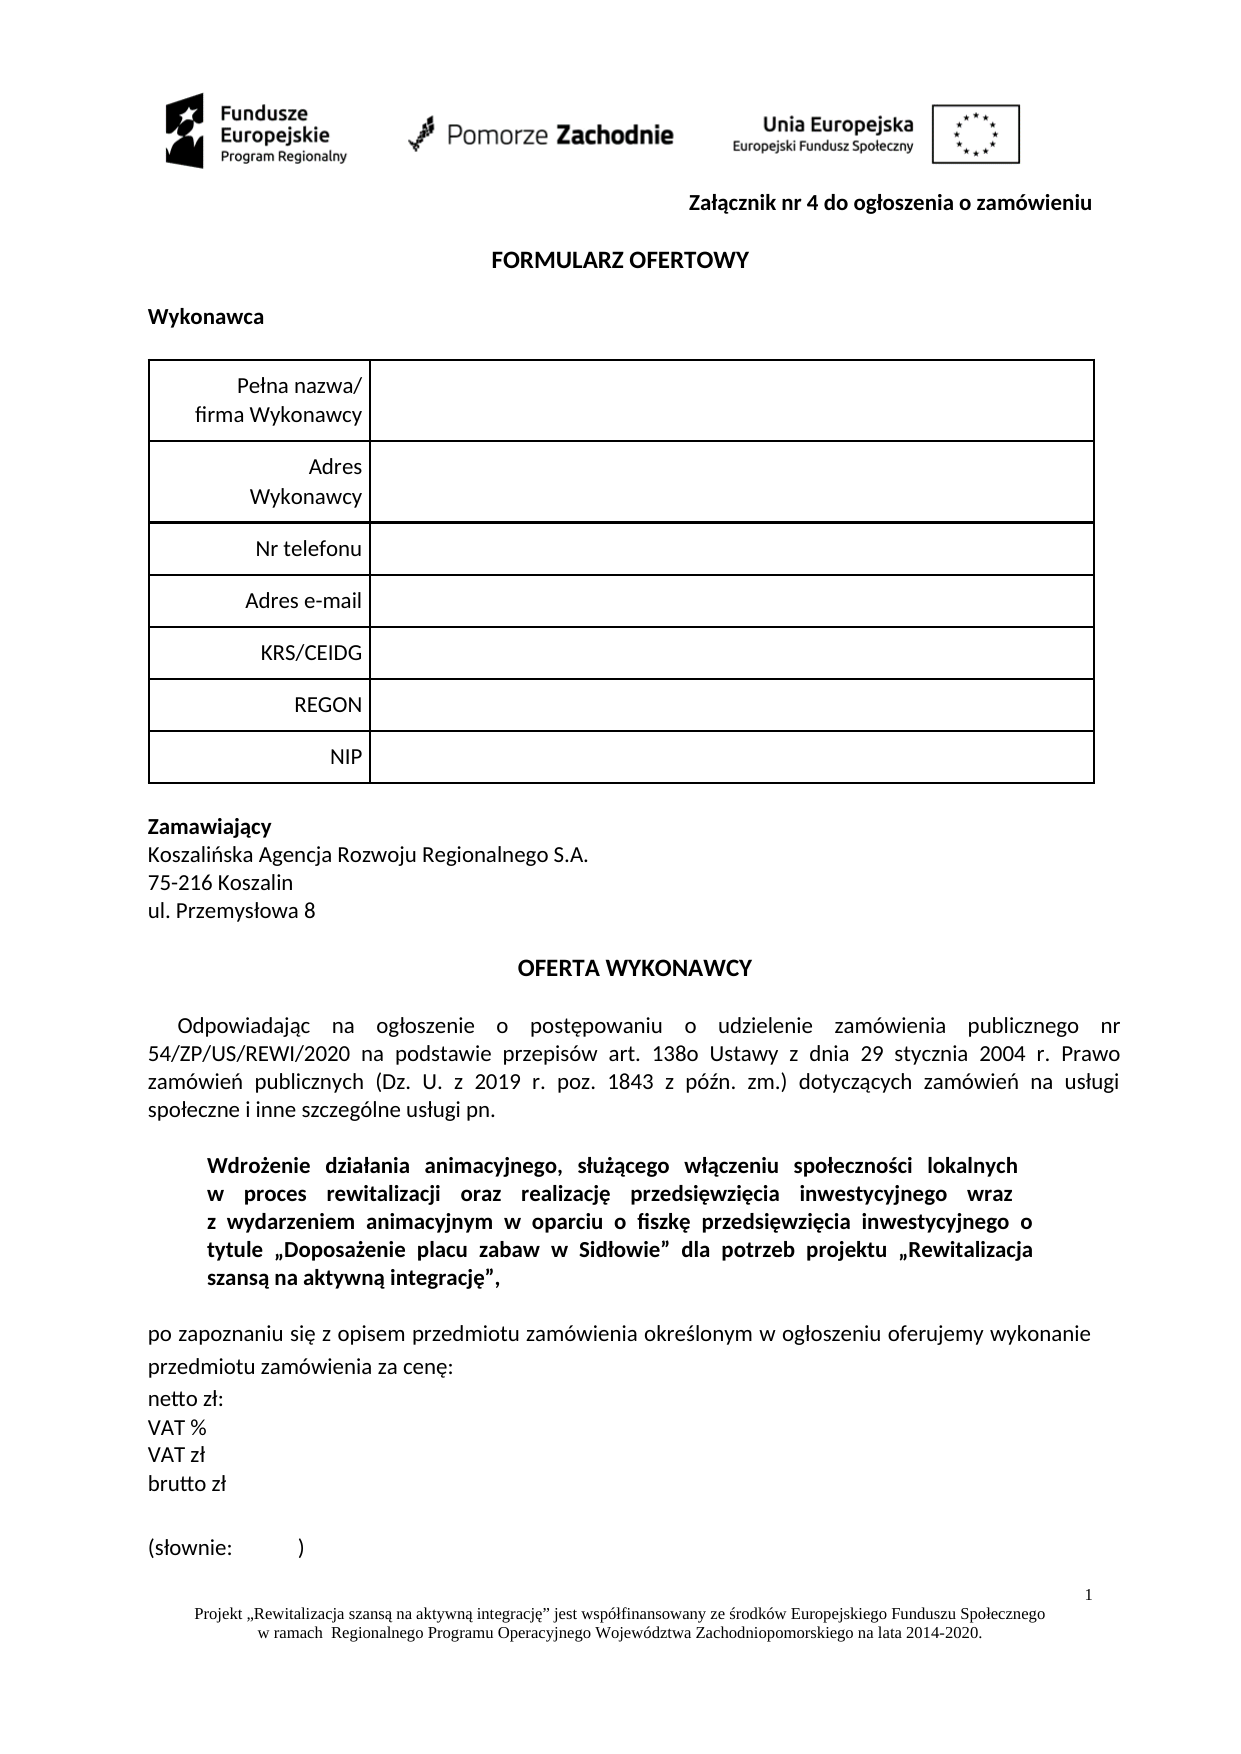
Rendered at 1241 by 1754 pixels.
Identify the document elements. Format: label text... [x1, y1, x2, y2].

table_cell KRS/CEIDG [150, 628, 369, 678]
table_header Pełna nazwa/ firma Wykonawcy [150, 361, 369, 440]
text Wykonawca [148, 302, 1092, 330]
text (słownie: ) [148, 1533, 1092, 1561]
subtitle Załącznik nr 4 do ogłoszenia o zamówieniu [148, 188, 1092, 216]
text brutto zł [148, 1469, 1092, 1497]
table_cell NIP [150, 732, 369, 782]
text OFERTA WYKONAWCY [148, 952, 1122, 983]
text VAT % [148, 1413, 1092, 1441]
picture [147, 73, 1037, 188]
text Odpowiadając na ogłoszenie o postępowaniu o udzielenie zamówienia publicznego nr 54/ZP/US/REWI/2020 na podstawie przepisów art. 138o Ustawy z dnia 29 stycznia 2004 r. Prawo zamówień publicznych (Dz. U. z 2019 r. poz. 1843 z późn. zm.) dotyczących zamówień na usługi społeczne i inne szczególne usługi pn. [148, 1011, 1122, 1123]
text netto zł: [148, 1384, 1092, 1413]
table_cell [371, 576, 1093, 626]
table_cell [371, 680, 1093, 730]
text VAT zł [148, 1441, 1092, 1469]
text FORMULARZ OFERTOWY [148, 244, 1092, 274]
table_cell Nr telefonu [150, 524, 369, 573]
text po zapoznaniu się z opisem przedmiotu zamówienia określonym w ogłoszeniu oferujemy wykonanie przedmiotu zamówienia za cenę: [148, 1319, 1092, 1380]
table_cell REGON [150, 680, 369, 730]
table_header [371, 361, 1093, 440]
table_cell [371, 732, 1093, 782]
table_cell Adres Wykonawcy [150, 442, 369, 521]
text Zamawiający [148, 812, 1092, 840]
table_cell [371, 442, 1093, 521]
table_cell [371, 628, 1093, 678]
table_cell [371, 524, 1093, 573]
text 75-216 Koszalin [148, 868, 1092, 896]
text Koszalińska Agencja Rozwoju Regionalnego S.A. [148, 840, 1092, 868]
table_cell Adres e-mail [150, 576, 369, 626]
text ul. Przemysłowa 8 [148, 896, 1122, 924]
text Wdrożenie działania animacyjnego, służącego włączeniu społeczności lokalnych w proces rewitalizacji oraz realizację przedsięwzięcia inwestycyjnego wraz z wydarzeniem animacyjnym w oparciu o fiszkę przedsięwzięcia inwestycyjnego o tytule „Doposażenie placu zabaw w Sidłowie” dla potrzeb projektu „Rewitalizacja szansą na aktywną integrację”, [207, 1151, 1034, 1291]
